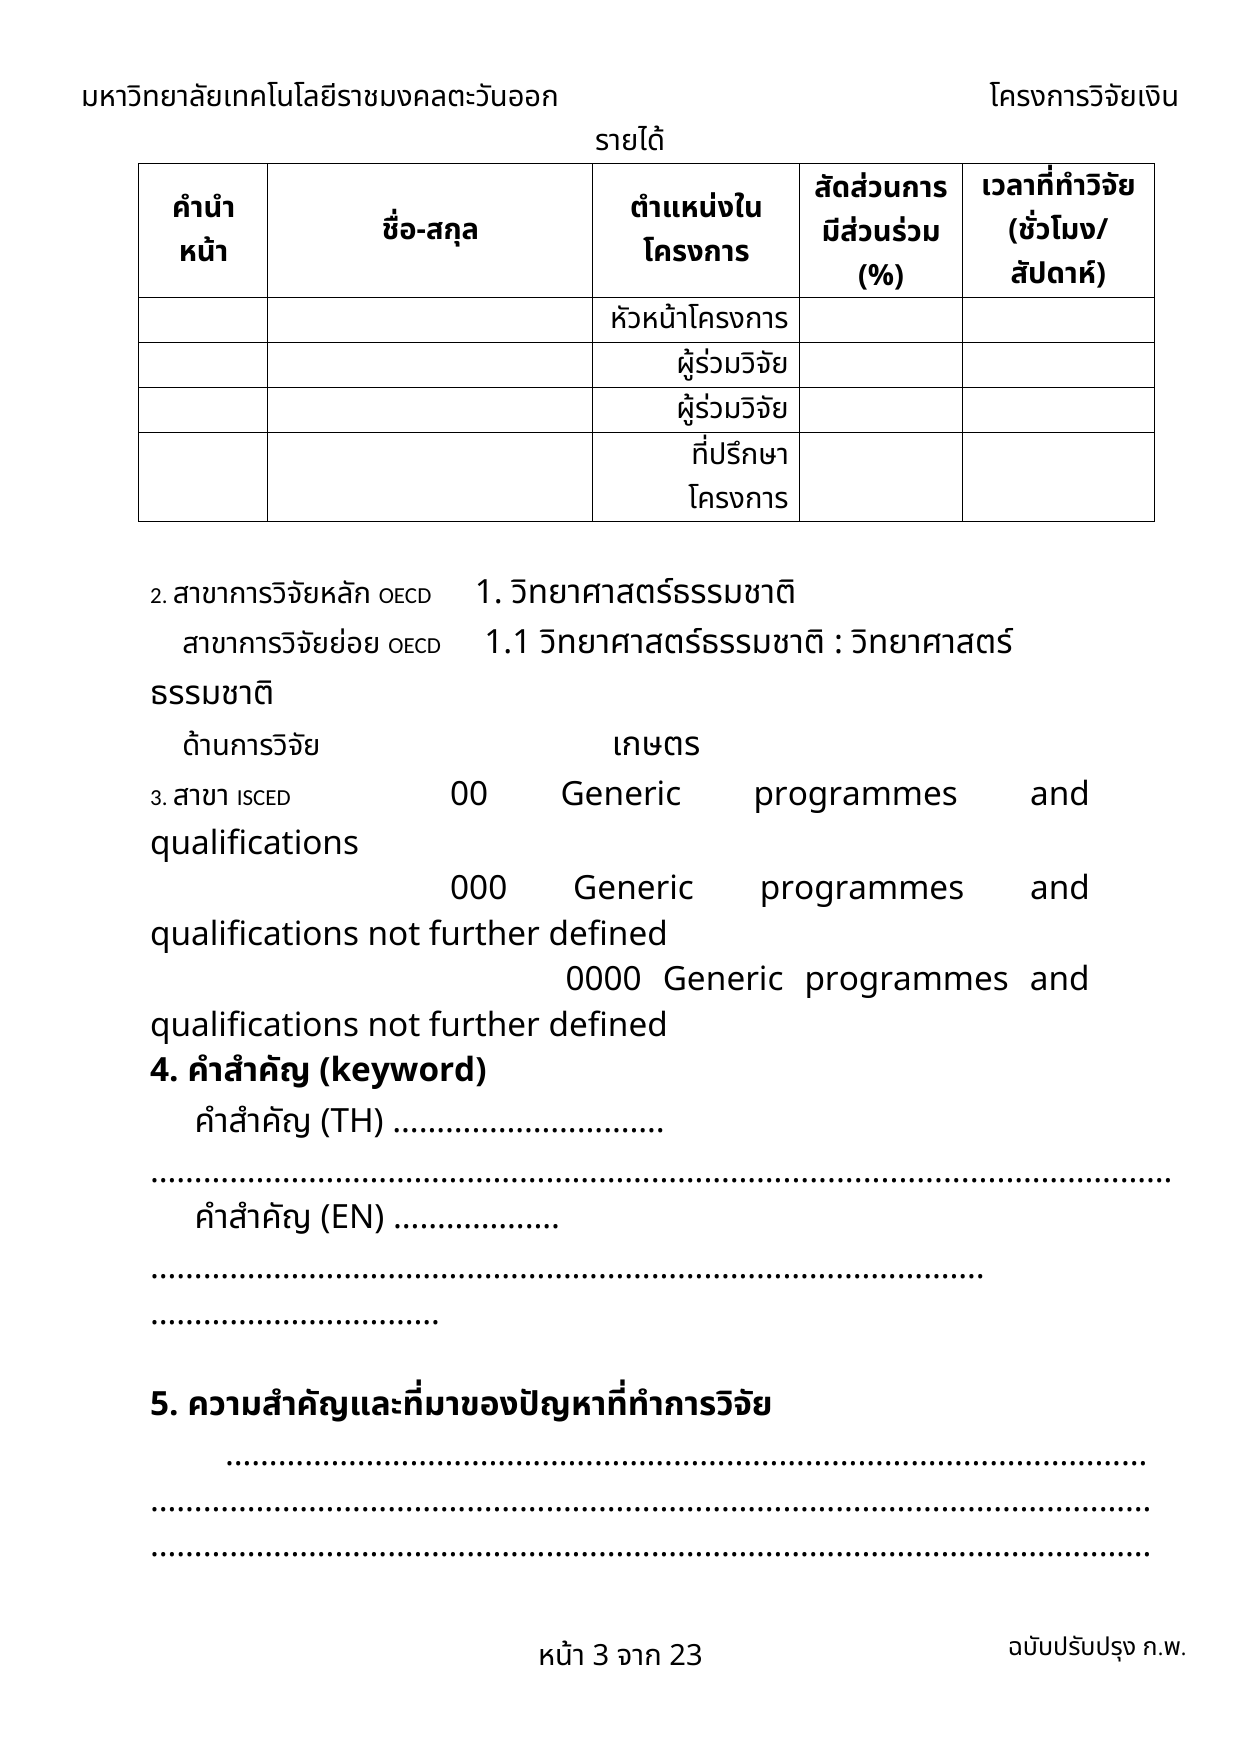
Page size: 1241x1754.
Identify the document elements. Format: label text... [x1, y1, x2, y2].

table_cell สัดส่วนการ มีส่วนร่วม (%) [800, 164, 962, 297]
table_cell [963, 388, 1154, 432]
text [150, 1430, 1154, 1566]
table_cell [963, 433, 1154, 521]
table_cell [800, 433, 962, 521]
text คำสำคัญ (TH) ………………………….………………………………………………………………..........................……………… [150, 1096, 1184, 1192]
table_cell ผู้ร่วมวิจัย [593, 343, 799, 387]
table_cell [963, 298, 1154, 342]
table_cell [268, 298, 592, 342]
table_cell [800, 298, 962, 342]
text 4. คำสำคัญ (keyword) [150, 1046, 1090, 1096]
table_cell ตำแหน่งใน โครงการ [593, 164, 799, 297]
table_cell [268, 388, 592, 432]
table_cell หัวหน้าโครงการ [593, 298, 799, 342]
table_cell [268, 433, 592, 521]
table_cell คำนำ หน้า [139, 164, 267, 297]
table_cell [800, 343, 962, 387]
table_cell ที่ปรึกษาโครงการ [593, 433, 799, 521]
table_cell ชื่อ-สกุล [268, 164, 592, 297]
table_cell [268, 343, 592, 387]
table_cell เวลาที่ทำวิจัย (ชั่วโมง/สัปดาห์) [963, 164, 1154, 297]
table_cell ผู้ร่วมวิจัย [593, 388, 799, 432]
table_cell [963, 343, 1154, 387]
table_cell [139, 343, 267, 387]
table_cell [800, 388, 962, 432]
text คำสำคัญ (EN) ……………….…………………………………………………………………….…………….…………………………… [150, 1192, 1184, 1334]
table_cell [139, 433, 267, 521]
table_cell [139, 298, 267, 342]
text 5. ความสำคัญและที่มาของปัญหาที่ทำการวิจัย [150, 1379, 1090, 1430]
table_cell [139, 388, 267, 432]
